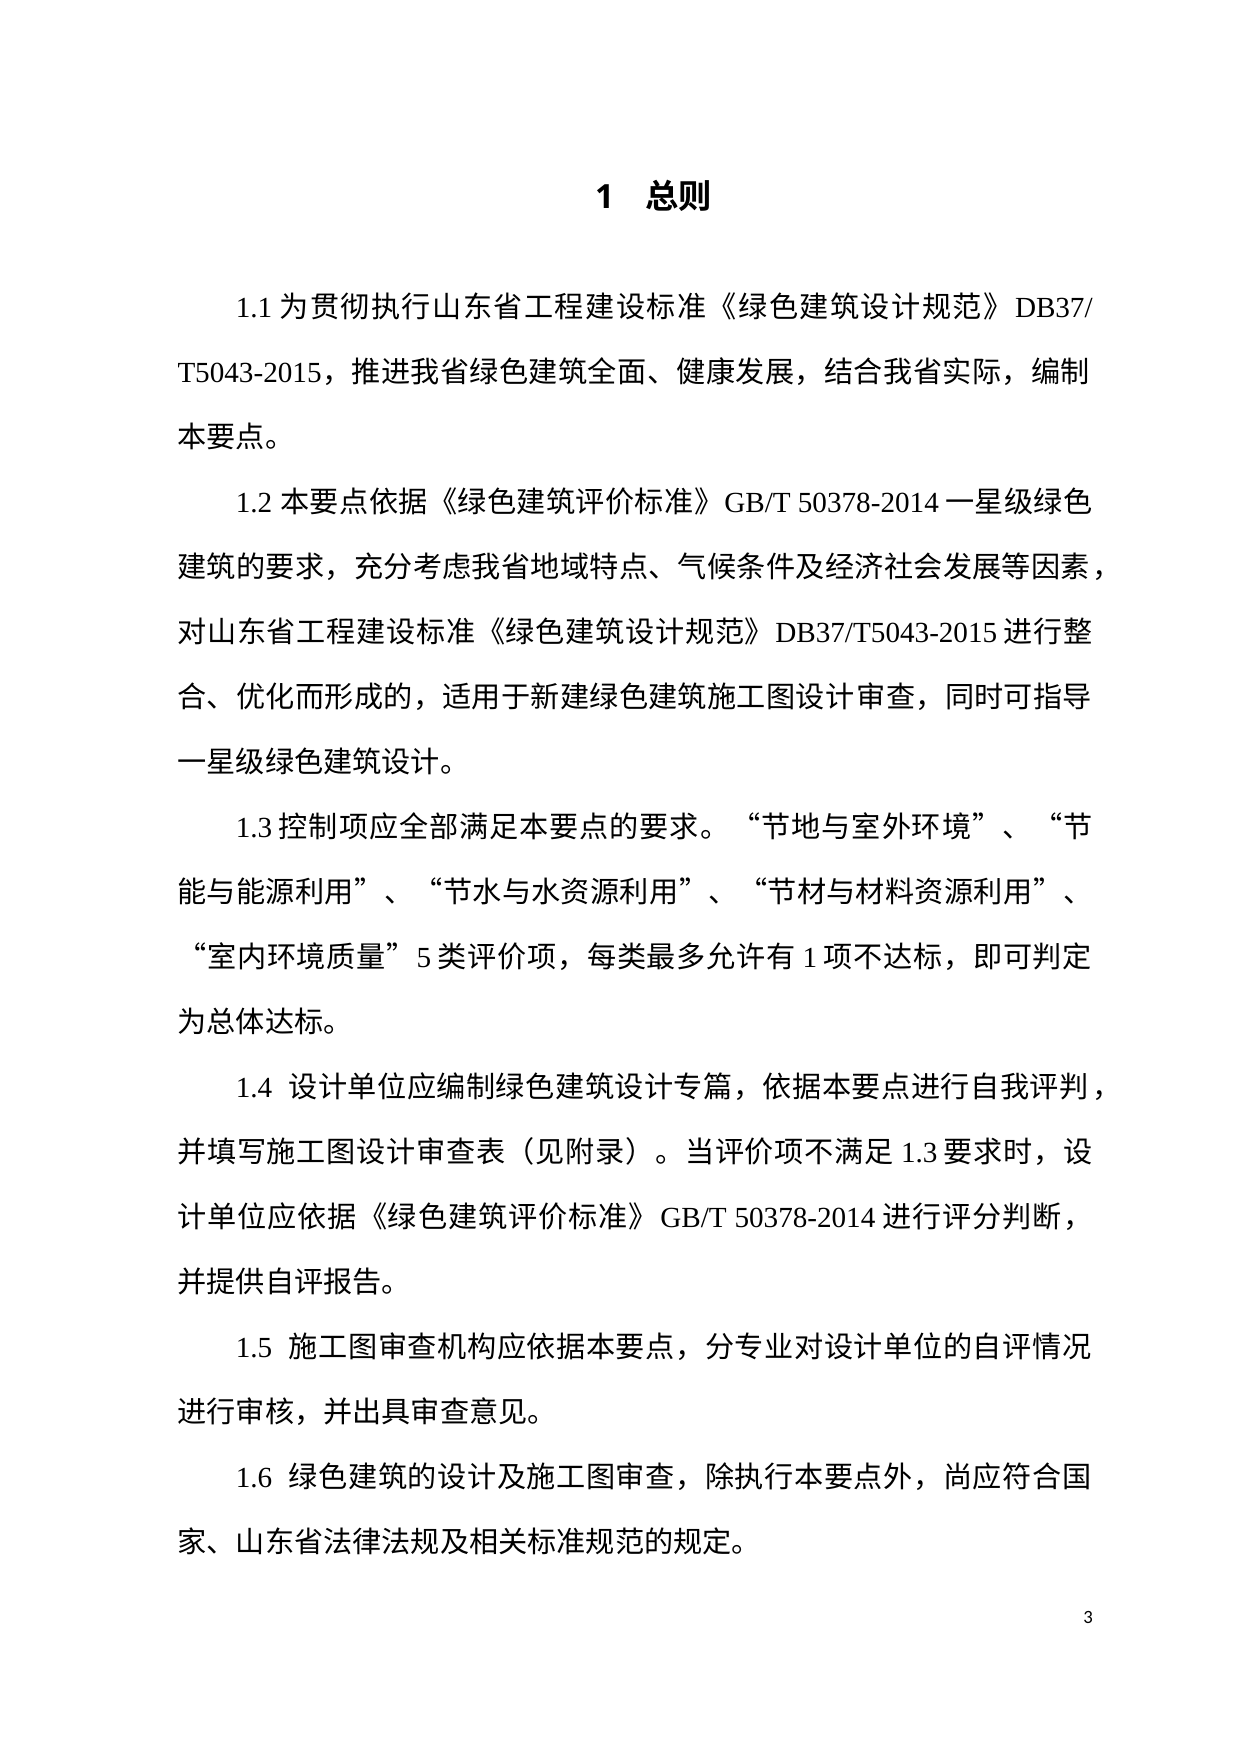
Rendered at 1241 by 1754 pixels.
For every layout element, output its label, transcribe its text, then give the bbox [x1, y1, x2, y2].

text 1.4 设计单位应编制绿色建筑设计专篇，依据本要点进行自我评判，并填写施工图设计审查表（见附录）。当评价项不满足1.3要求时，设计单位应依据《绿色建筑评价标准》GB/T 50378-2014进行评分判断，并提供自评报告。 [177, 1052, 1092, 1312]
text 1.6 绿色建筑的设计及施工图审查，除执行本要点外，尚应符合国家、山东省法律法规及相关标准规范的规定。 [177, 1442, 1092, 1572]
text 1.3控制项应全部满足本要点的要求。“节地与室外环境”、“节能与能源利用”、“节水与水资源利用”、“节材与材料资源利用”、“室内环境质量”5类评价项，每类最多允许有1项不达标，即可判定为总体达标。 [177, 792, 1092, 1052]
text 1.2 本要点依据《绿色建筑评价标准》GB/T 50378-2014一星级绿色建筑的要求，充分考虑我省地域特点、气候条件及经济社会发展等因素，对山东省工程建设标准《绿色建筑设计规范》DB37/T5043-2015进行整合、优化而形成的，适用于新建绿色建筑施工图设计审查，同时可指导一星级绿色建筑设计。 [177, 467, 1092, 792]
text 1.1为贯彻执行山东省工程建设标准《绿色建筑设计规范》DB37/T5043-2015，推进我省绿色建筑全面、健康发展，结合我省实际，编制本要点。 [177, 272, 1092, 467]
text 1.5 施工图审查机构应依据本要点，分专业对设计单位的自评情况进行审核，并出具审查意见。 [177, 1312, 1092, 1442]
subtitle 总则 [215, 161, 1092, 226]
